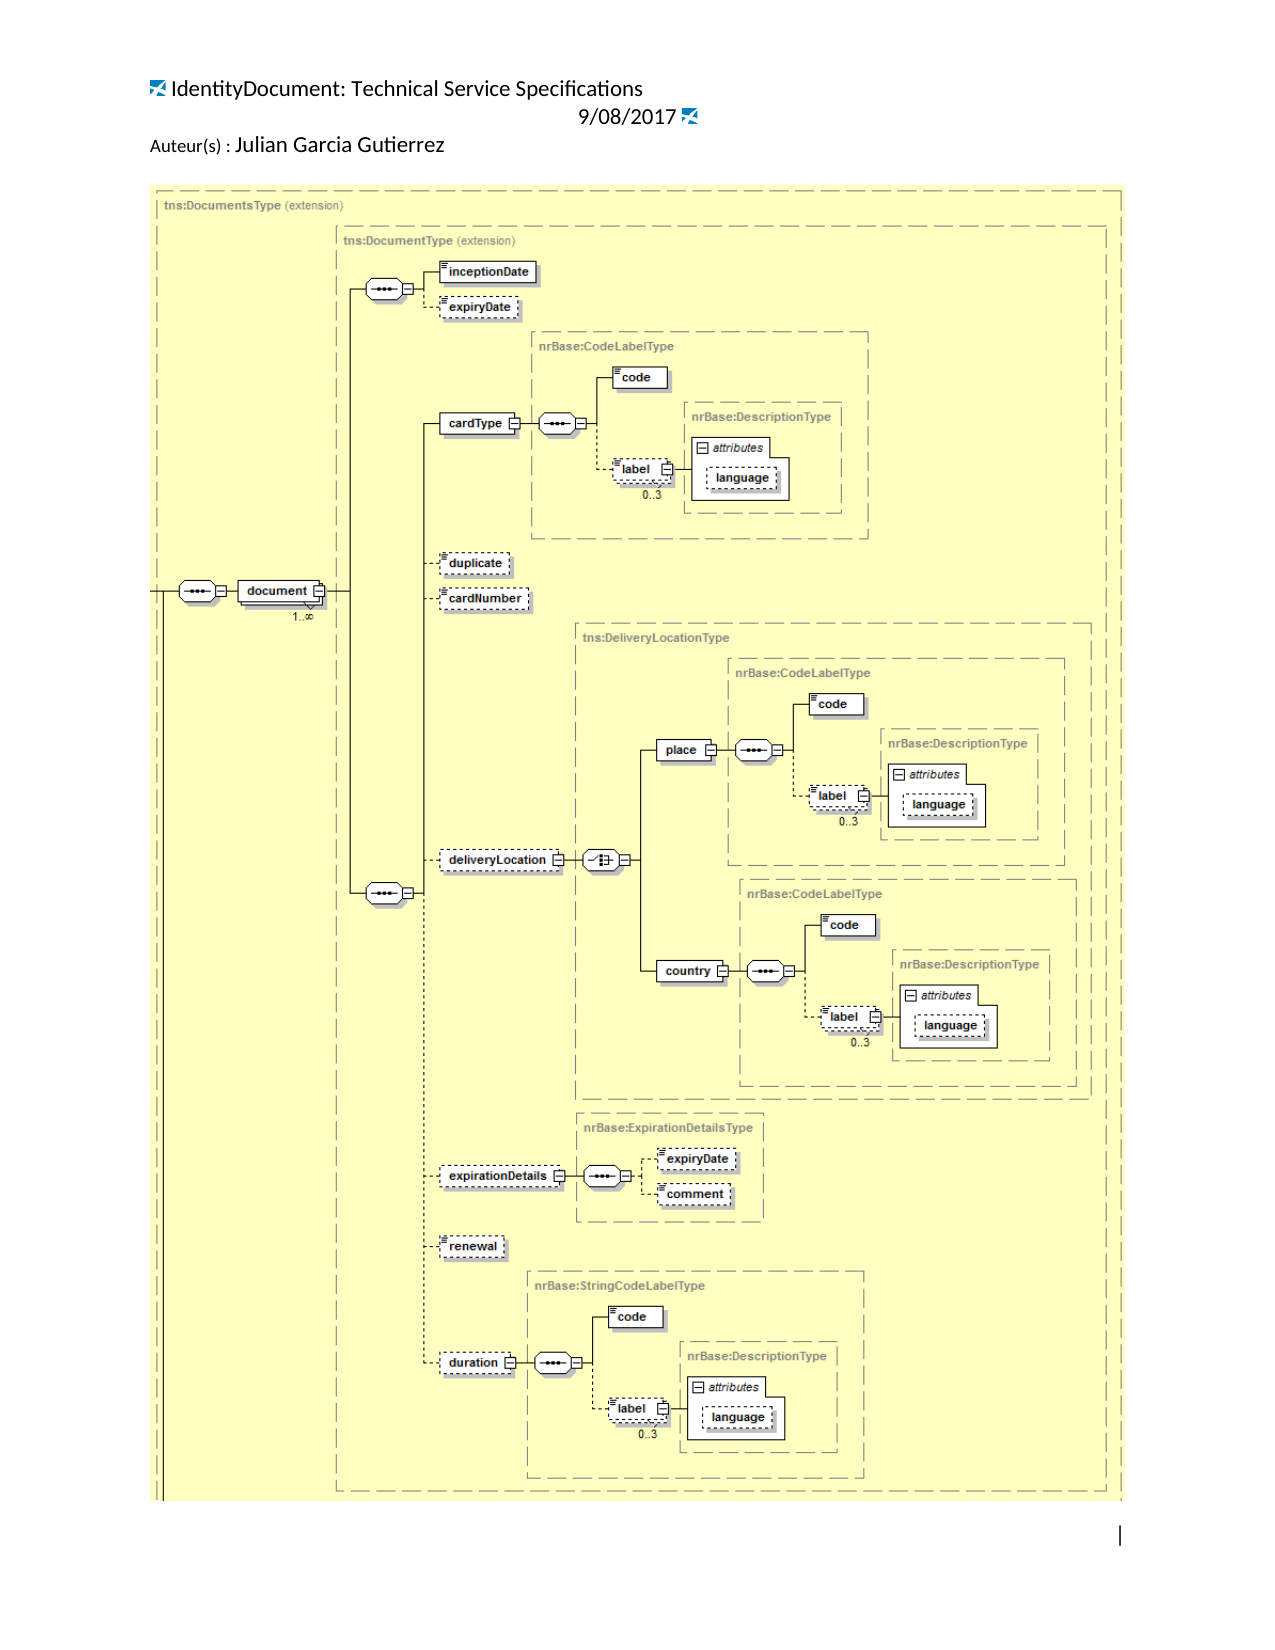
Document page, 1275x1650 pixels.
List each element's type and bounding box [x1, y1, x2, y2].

picture [150, 185, 1125, 1501]
picture [150, 85, 166, 96]
picture [681, 111, 698, 124]
